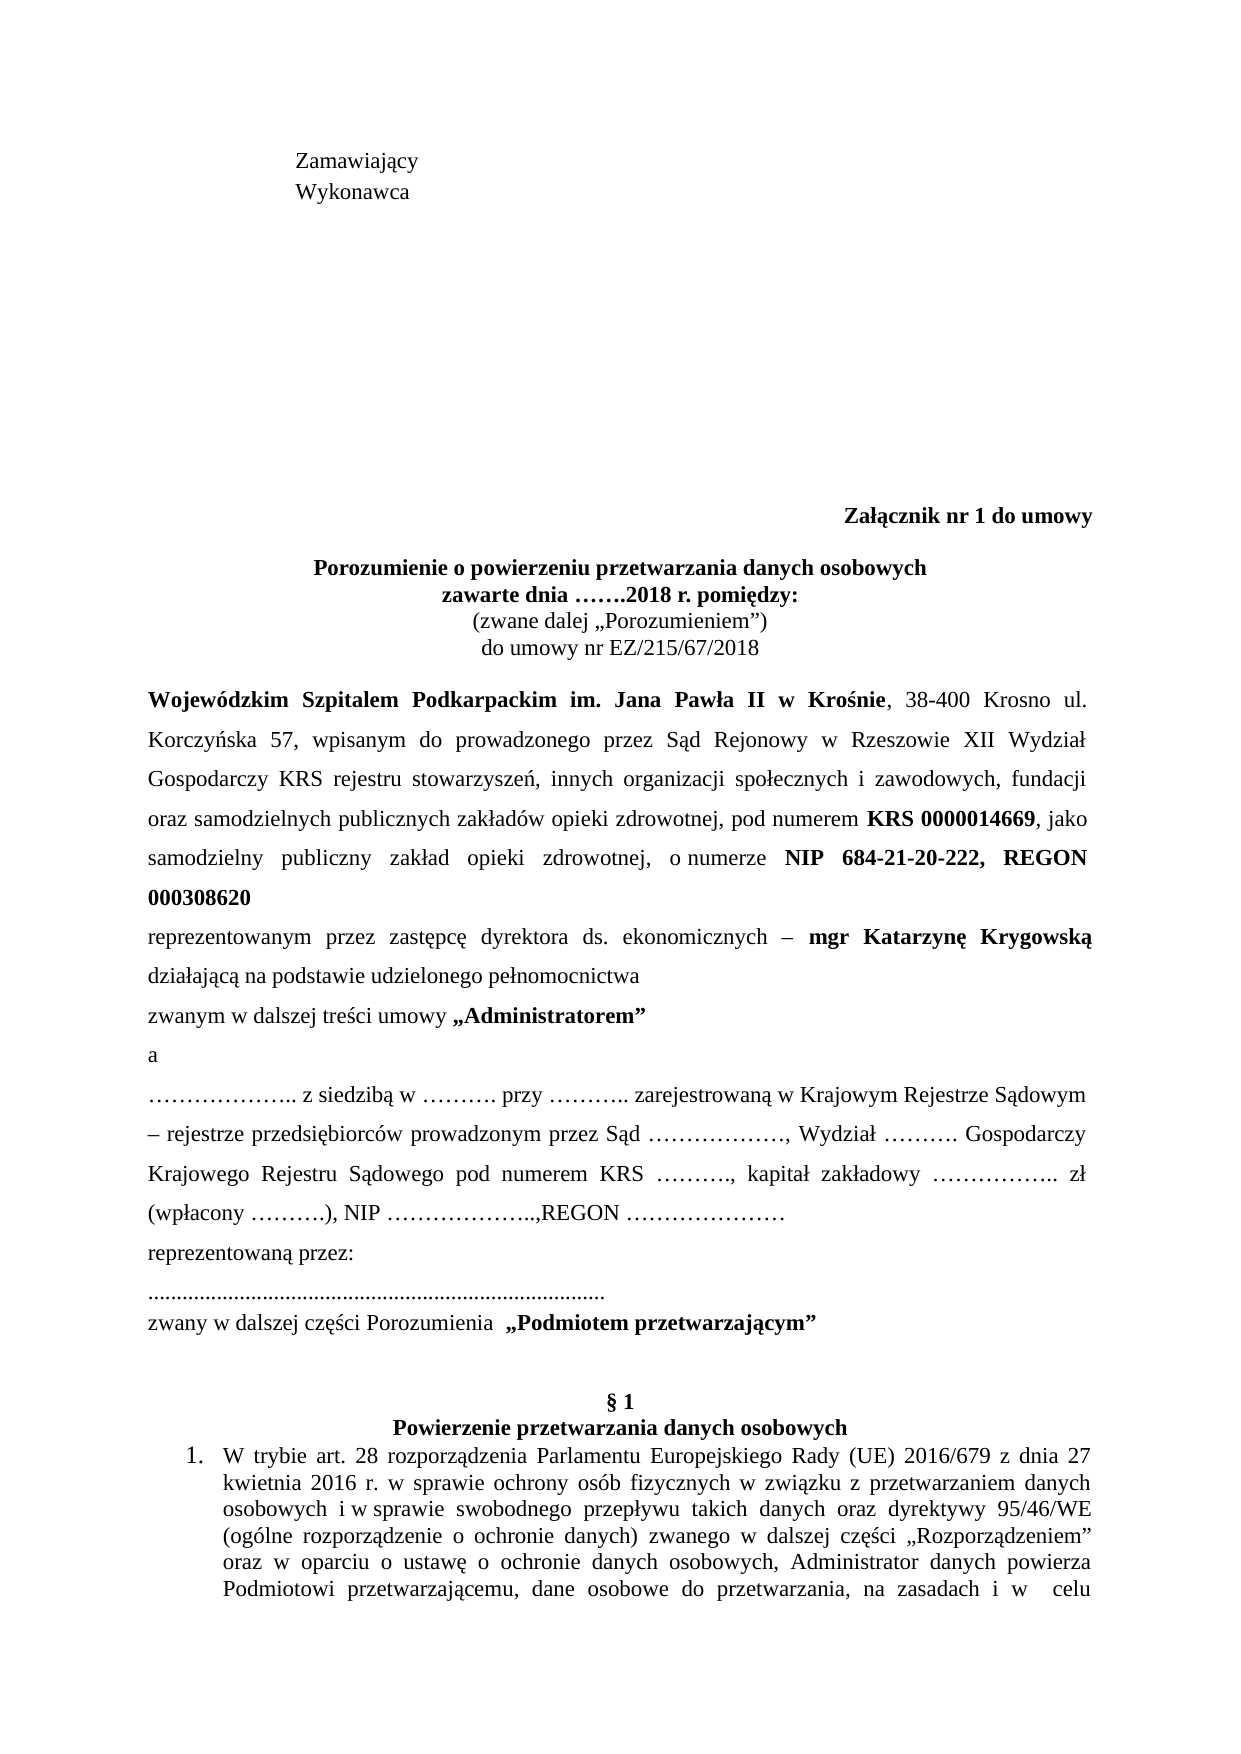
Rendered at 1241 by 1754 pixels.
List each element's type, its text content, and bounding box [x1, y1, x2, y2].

text ................................................................................ [148, 1278, 1093, 1305]
text do umowy nr EZ/215/67/2018 [148, 633, 1093, 660]
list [185, 1440, 1093, 1601]
text Porozumienie o powierzeniu przetwarzania danych osobowych [148, 554, 1093, 581]
text reprezentowaną przez: [148, 1239, 1087, 1265]
text Powierzenie przetwarzania danych osobowych [148, 1414, 1093, 1440]
text a [148, 1042, 1087, 1068]
text Wojewódzkim Szpitalem Podkarpackim im. Jana Pawła II w Krośnie, 38-400 Krosno ul. Korczyńska 57, wpisanym do prowadzonego przez Sąd Rejonowy w Rzeszowie XII Wydział Gospodarczy KRS rejestru stowarzyszeń, innych organizacji społecznych i zawodowych, fundacji oraz samodzielnych publicznych zakładów opieki zdrowotnej, pod numerem KRS 0000014669, jako samodzielny publiczny zakład opieki zdrowotnej, o numerze NIP 684-21-20-222, REGON 000308620 [148, 686, 1087, 910]
text reprezentowanym przez zastępcę dyrektora ds. ekonomicznych – mgr Katarzynę Krygowską działającą na podstawie udzielonego pełnomocnictwa [148, 923, 1093, 989]
text ……………….. z siedzibą w ………. przy ……….. zarejestrowaną w Krajowym Rejestrze Sądowym – rejestrze przedsiębiorców prowadzonym przez Sąd ………………, Wydział ………. Gospodarczy Krajowego Rejestru Sądowego pod numerem KRS ………., kapitał zakładowy …………….. zł (wpłacony ……….), NIP ………………..,REGON ………………… [148, 1081, 1087, 1226]
text zawarte dnia …….2018 r. pomiędzy: [148, 581, 1093, 607]
text Zamawiający Wykonawca [295, 148, 1093, 204]
text Załącznik nr 1 do umowy [148, 502, 1093, 528]
text zwany w dalszej części Porozumienia „Podmiotem przetwarzającym” [148, 1309, 1093, 1335]
text (zwane dalej „Porozumieniem”) [148, 607, 1093, 633]
text zwanym w dalszej treści umowy „Administratorem” [148, 1002, 1087, 1028]
text § 1 [148, 1388, 1093, 1414]
